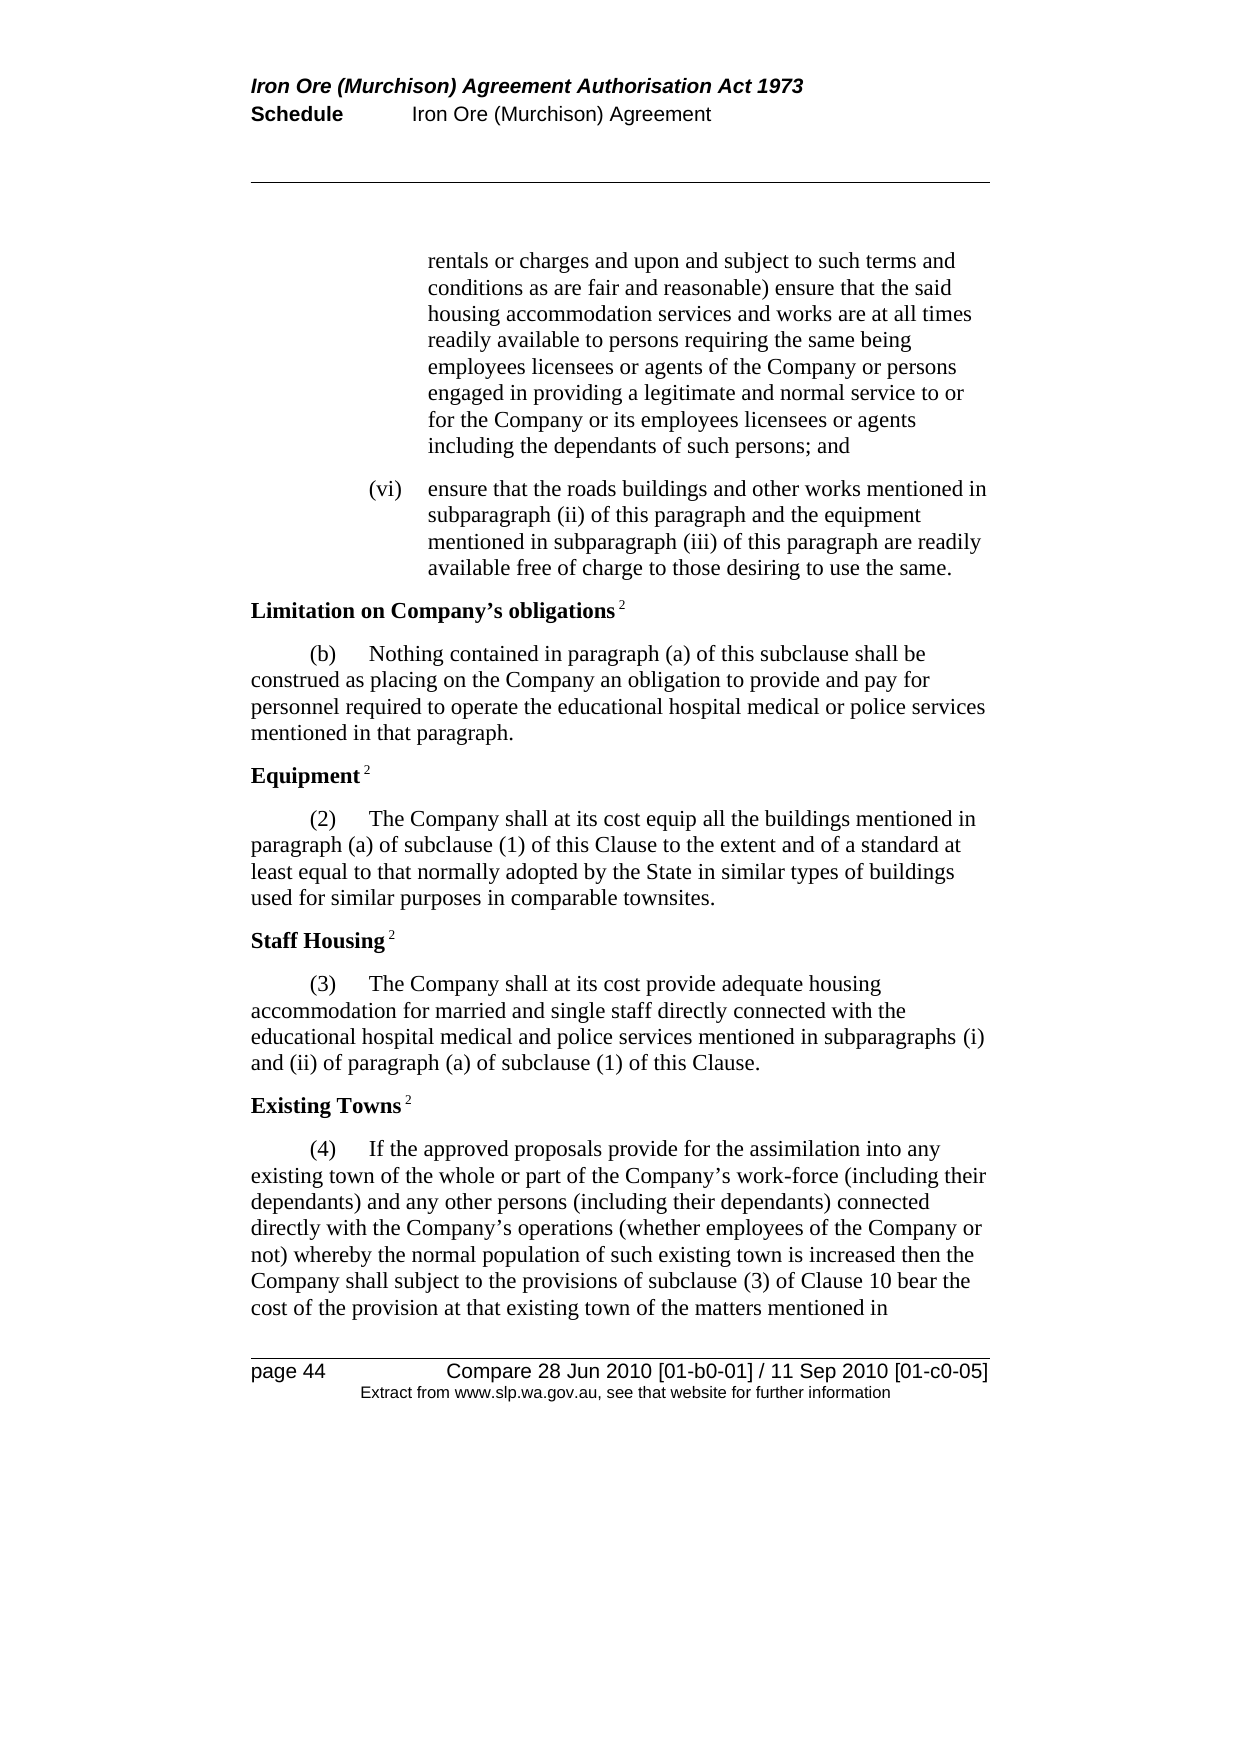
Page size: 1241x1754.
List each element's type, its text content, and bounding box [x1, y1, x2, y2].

text (3) The Company shall at its cost provide adequate housing accommodation for married and single staff directly connected with the educational hospital medical and police services mentioned in subparagraphs (i) and (ii) of paragraph (a) of subclause (1) of this Clause. [251, 970, 990, 1076]
text (2) The Company shall at its cost equip all the buildings mentioned in paragraph (a) of subclause (1) of this Clause to the extent and of a standard at least equal to that normally adopted by the State in similar types of buildings used for similar purposes in comparable townsites. [251, 805, 990, 911]
text Existing Towns 2 [251, 1092, 990, 1119]
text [369, 247, 990, 458]
text Limitation on Company’s obligations 2 [251, 597, 990, 623]
text (b) Nothing contained in paragraph (a) of this subclause shall be construed as placing on the Company an obligation to provide and pay for personnel required to operate the educational hospital medical or police services mentioned in that paragraph. [251, 640, 990, 746]
text Staff Housing 2 [251, 927, 990, 954]
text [251, 1135, 990, 1320]
text Equipment 2 [251, 762, 990, 788]
text (vi) ensure that the roads buildings and other works mentioned in subparagraph (ii) of this paragraph and the equipment mentioned in subparagraph (iii) of this paragraph are readily available free of charge to those desiring to use the same. [369, 475, 990, 580]
